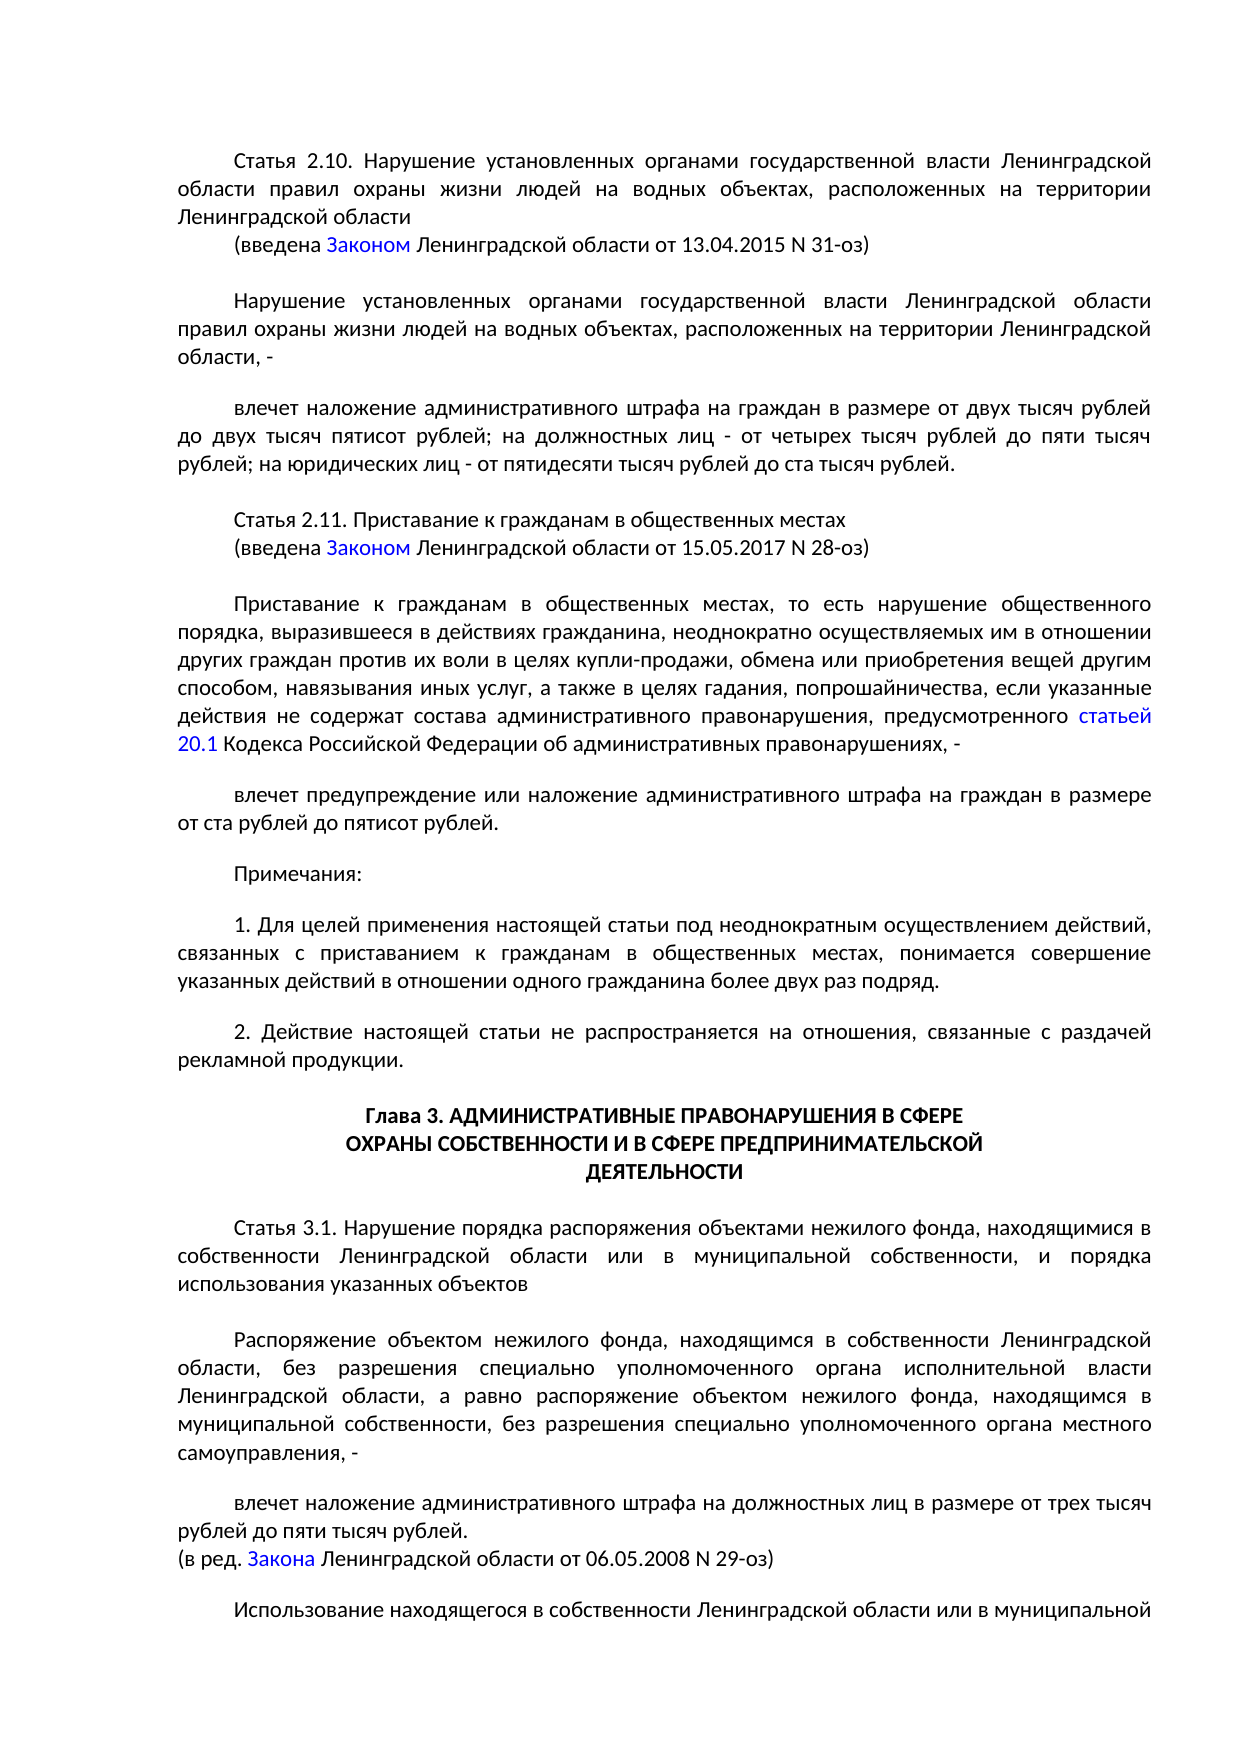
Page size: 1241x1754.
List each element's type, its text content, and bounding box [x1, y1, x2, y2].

text (введена Законом Ленинградской области от 15.05.2017 N 28-оз) [177, 533, 1152, 561]
text Статья 2.10. Нарушение установленных органами государственной власти Ленинградской области правил охраны жизни людей на водных объектах, расположенных на территории Ленинградской области [177, 146, 1152, 230]
title ДЕЯТЕЛЬНОСТИ [177, 1157, 1152, 1185]
text влечет наложение административного штрафа на граждан в размере от двух тысяч рублей до двух тысяч пятисот рублей; на должностных лиц - от четырех тысяч рублей до пяти тысяч рублей; на юридических лиц - от пятидесяти тысяч рублей до ста тысяч рублей. [177, 393, 1152, 477]
text Приставание к гражданам в общественных местах, то есть нарушение общественного порядка, выразившееся в действиях гражданина, неоднократно осуществляемых им в отношении других граждан против их воли в целях купли-продажи, обмена или приобретения вещей другим способом, навязывания иных услуг, а также в целях гадания, попрошайничества, если указанные действия не содержат состава административного правонарушения, предусмотренного статьей 20.1 Кодекса Российской Федерации об административных правонарушениях, - [177, 589, 1152, 757]
text влечет предупреждение или наложение административного штрафа на граждан в размере от ста рублей до пятисот рублей. [177, 780, 1152, 836]
title ОХРАНЫ СОБСТВЕННОСТИ И В СФЕРЕ ПРЕДПРИНИМАТЕЛЬСКОЙ [177, 1129, 1152, 1157]
text 2. Действие настоящей статьи не распространяется на отношения, связанные с раздачей рекламной продукции. [177, 1017, 1152, 1073]
text Распоряжение объектом нежилого фонда, находящимся в собственности Ленинградской области, без разрешения специально уполномоченного органа исполнительной власти Ленинградской области, а равно распоряжение объектом нежилого фонда, находящимся в муниципальной собственности, без разрешения специально уполномоченного органа местного самоуправления, - [177, 1326, 1152, 1466]
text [177, 1596, 1152, 1623]
text Нарушение установленных органами государственной власти Ленинградской области правил охраны жизни людей на водных объектах, расположенных на территории Ленинградской области, - [177, 286, 1152, 370]
text влечет наложение административного штрафа на должностных лиц в размере от трех тысяч рублей до пяти тысяч рублей. [177, 1488, 1152, 1544]
text Статья 3.1. Нарушение порядка распоряжения объектами нежилого фонда, находящимися в собственности Ленинградской области или в муниципальной собственности, и порядка использования указанных объектов [177, 1213, 1152, 1297]
text Примечания: [177, 859, 1152, 887]
title Глава 3. АДМИНИСТРАТИВНЫЕ ПРАВОНАРУШЕНИЯ В СФЕРЕ [177, 1101, 1152, 1129]
text Статья 2.11. Приставание к гражданам в общественных местах [177, 505, 1152, 533]
text (введена Законом Ленинградской области от 13.04.2015 N 31-оз) [177, 230, 1152, 258]
text (в ред. Закона Ленинградской области от 06.05.2008 N 29-оз) [177, 1544, 1152, 1573]
text 1. Для целей применения настоящей статьи под неоднократным осуществлением действий, связанных с приставанием к гражданам в общественных местах, понимается совершение указанных действий в отношении одного гражданина более двух раз подряд. [177, 910, 1152, 994]
